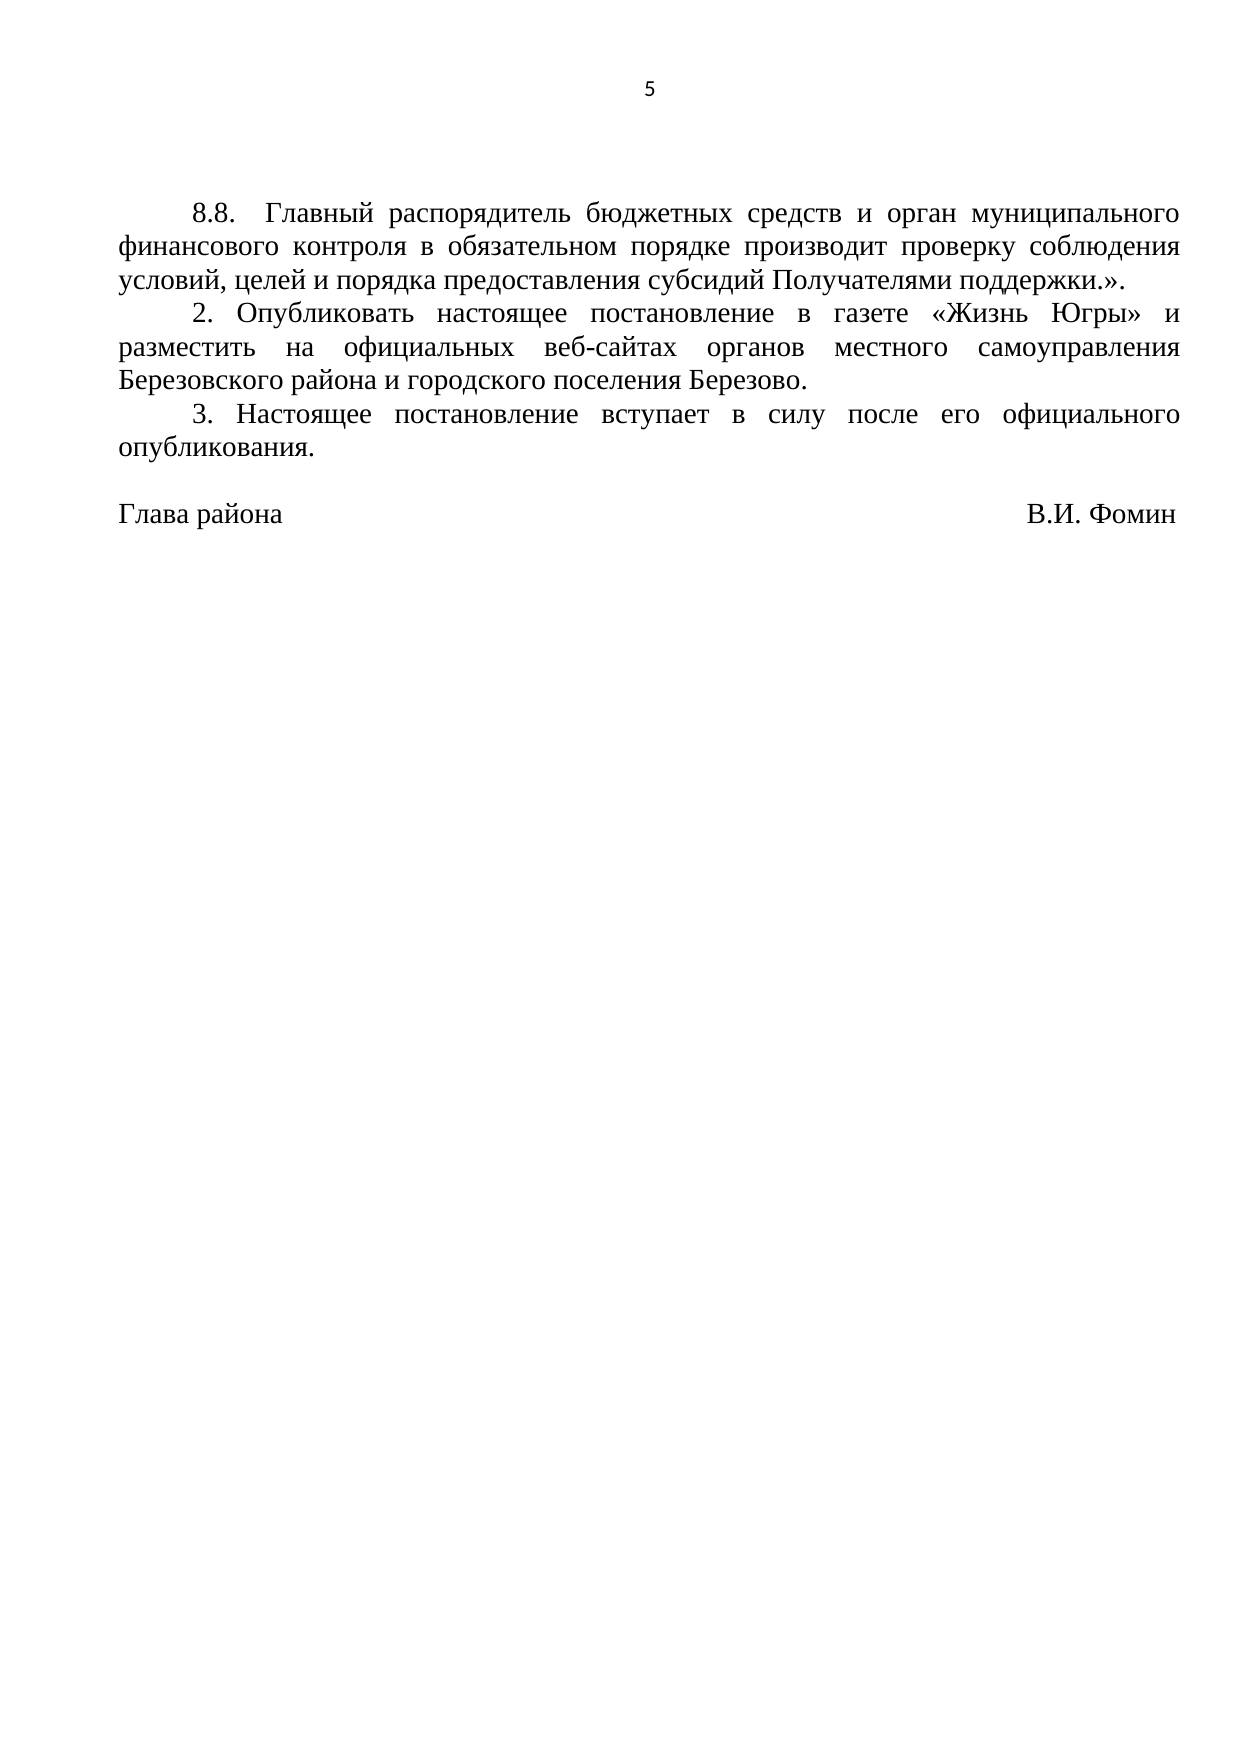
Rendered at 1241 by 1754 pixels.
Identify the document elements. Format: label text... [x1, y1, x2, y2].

text 3. Настоящее постановление вступает в силу после его официального опубликования. [118, 396, 1181, 463]
text 8.8. Главный распорядитель бюджетных средств и орган муниципального финансового контроля в обязательном порядке производит проверку соблюдения условий, целей и порядка предоставления субсидий Получателями поддержки.». [118, 195, 1181, 295]
text Глава района В.И. Фомин [118, 497, 1181, 530]
text 2. Опубликовать настоящее постановление в газете «Жизнь Югры» и разместить на официальных веб-сайтах органов местного самоуправления Березовского района и городского поселения Березово. [118, 295, 1181, 396]
